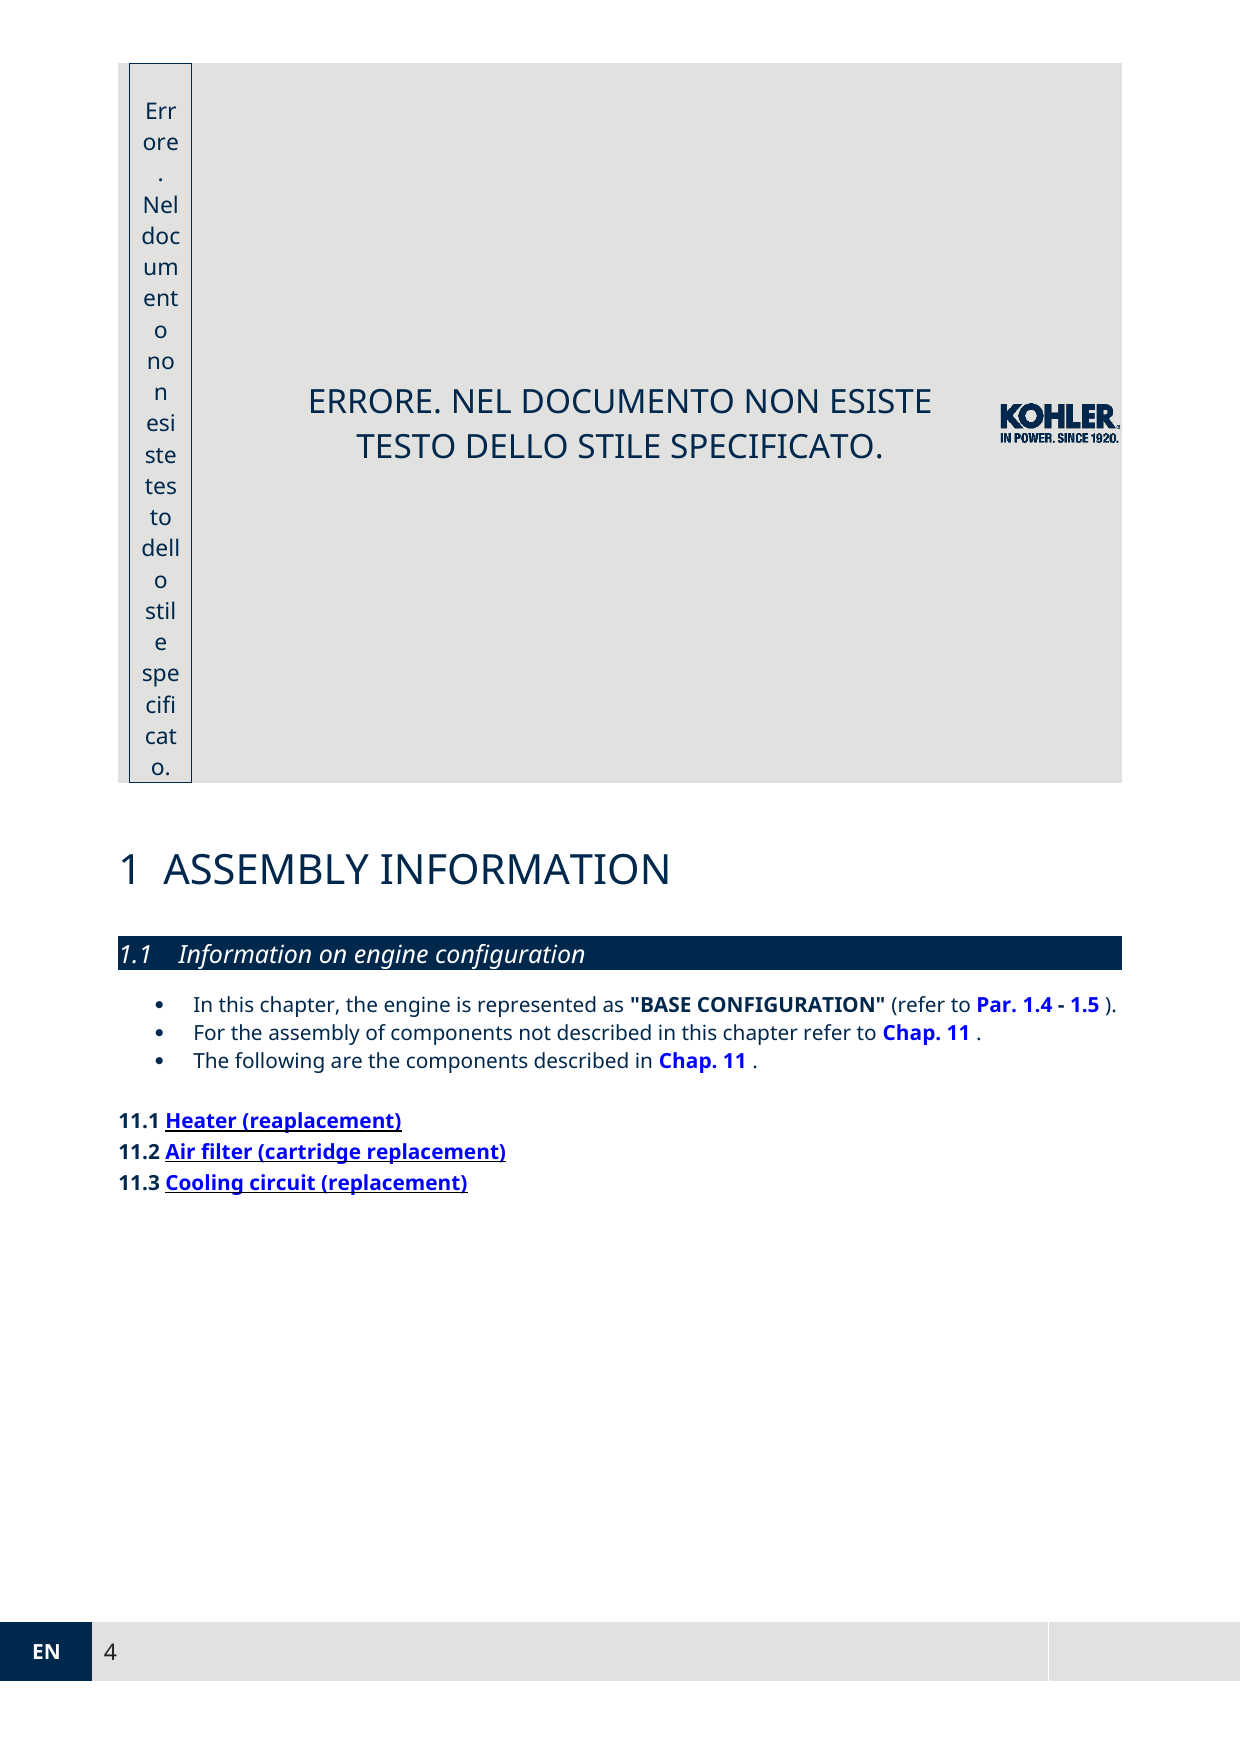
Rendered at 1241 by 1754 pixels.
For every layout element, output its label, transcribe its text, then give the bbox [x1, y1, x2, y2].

text 11.1 Heater (reaplacement) 11.2 Air filter (cartridge replacement) 11.3 Cooling circuit (replacement) [118, 1106, 1122, 1196]
subtitle Information on engine configuration [118, 936, 1122, 970]
list For the assembly of components not described in this chapter refer to Chap. 11 . [156, 1018, 1122, 1047]
list In this chapter, the engine is represented as "BASE CONFIGURATION" (refer to Par. 1.4 - 1.5 ). [156, 990, 1122, 1018]
subtitle Assembly information [118, 840, 1122, 896]
picture [1000, 403, 1121, 443]
list The following are the components described in Chap. 11 . [156, 1047, 1122, 1075]
